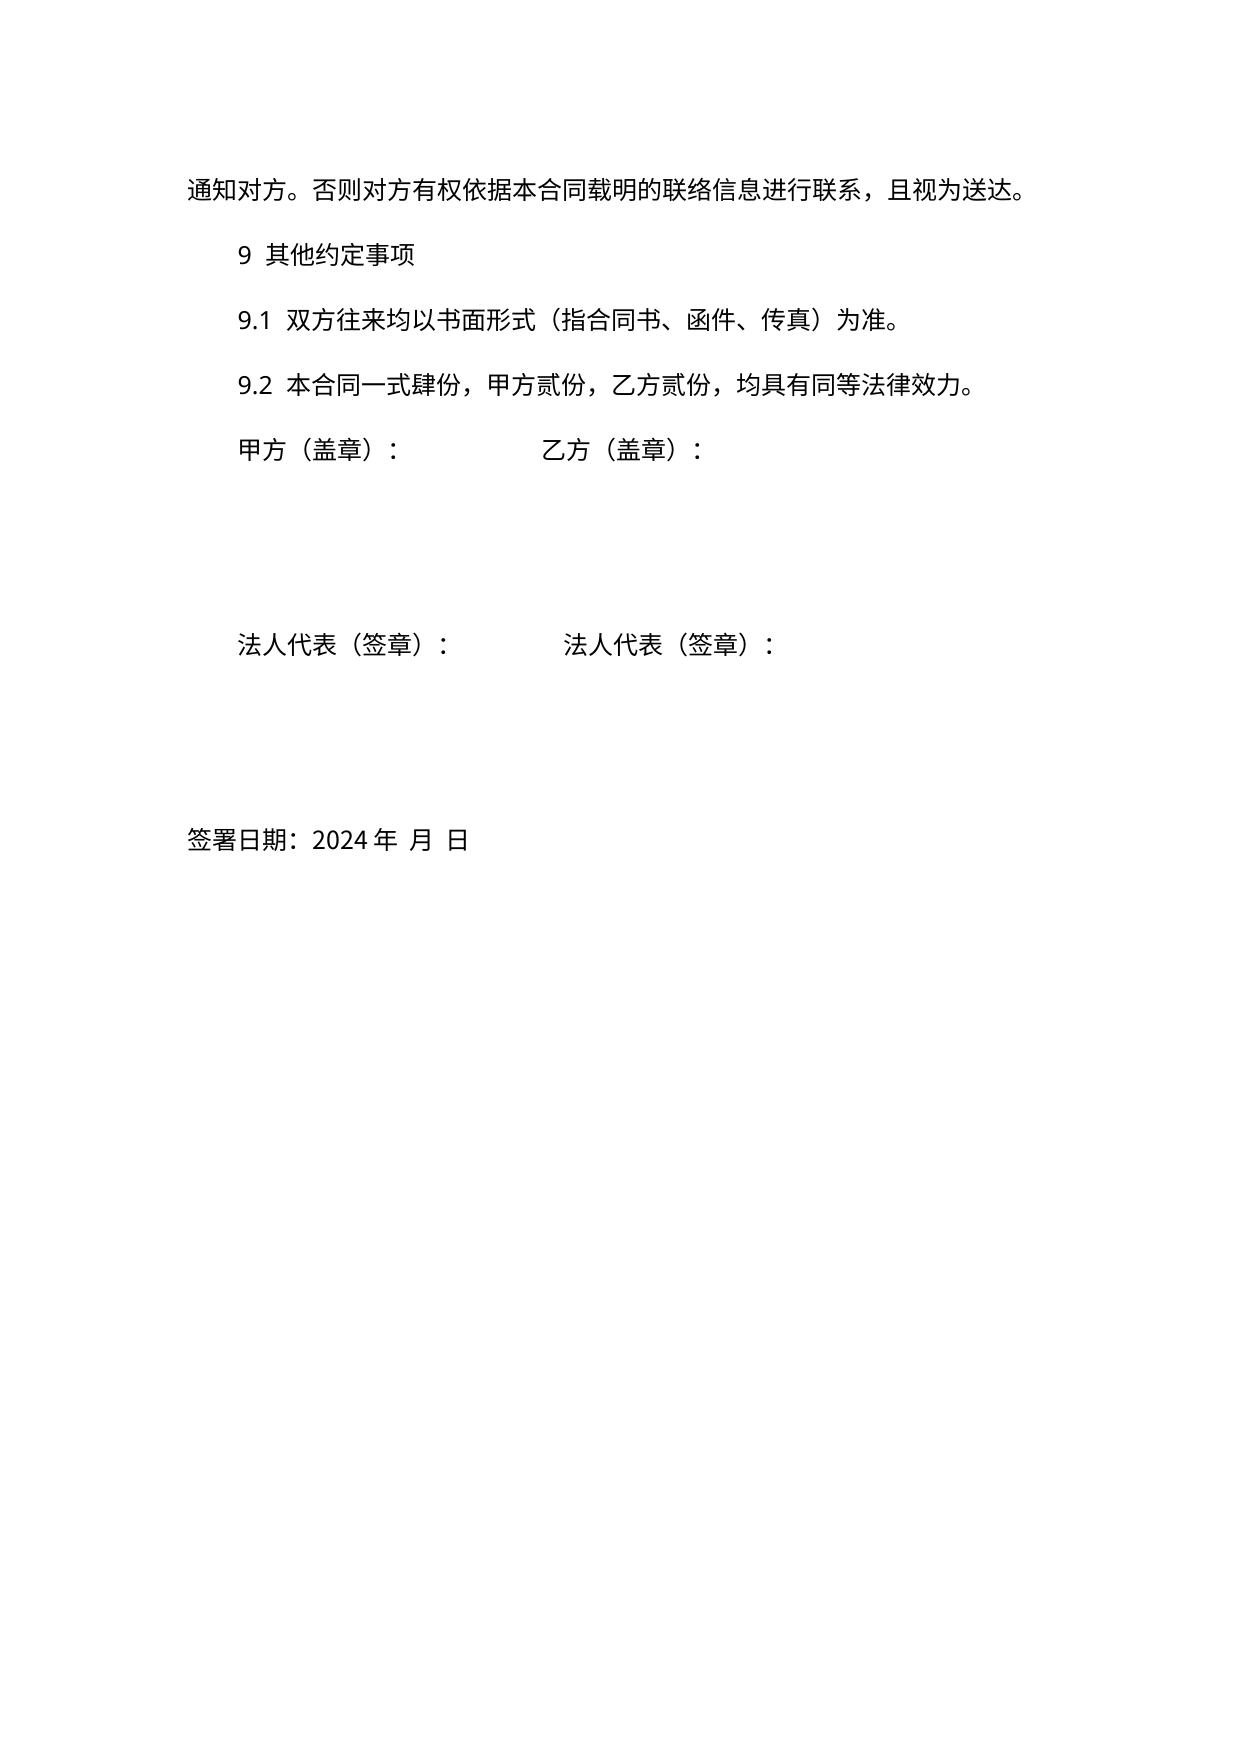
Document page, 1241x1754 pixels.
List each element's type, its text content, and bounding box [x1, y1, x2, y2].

list 9.1 双方往来均以书面形式（指合同书、函件、传真）为准。 [187, 286, 1053, 351]
list 法人代表（签章）： 法人代表（签章）： [187, 611, 1053, 676]
list 甲方（盖章）： 乙方（盖章）： [187, 416, 1053, 481]
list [187, 156, 1053, 221]
list 签署日期：2024年 月 日 [187, 806, 1053, 871]
list 9.2 本合同一式肆份，甲方贰份，乙方贰份，均具有同等法律效力。 [187, 351, 1053, 416]
list 9 其他约定事项 [187, 221, 1053, 286]
